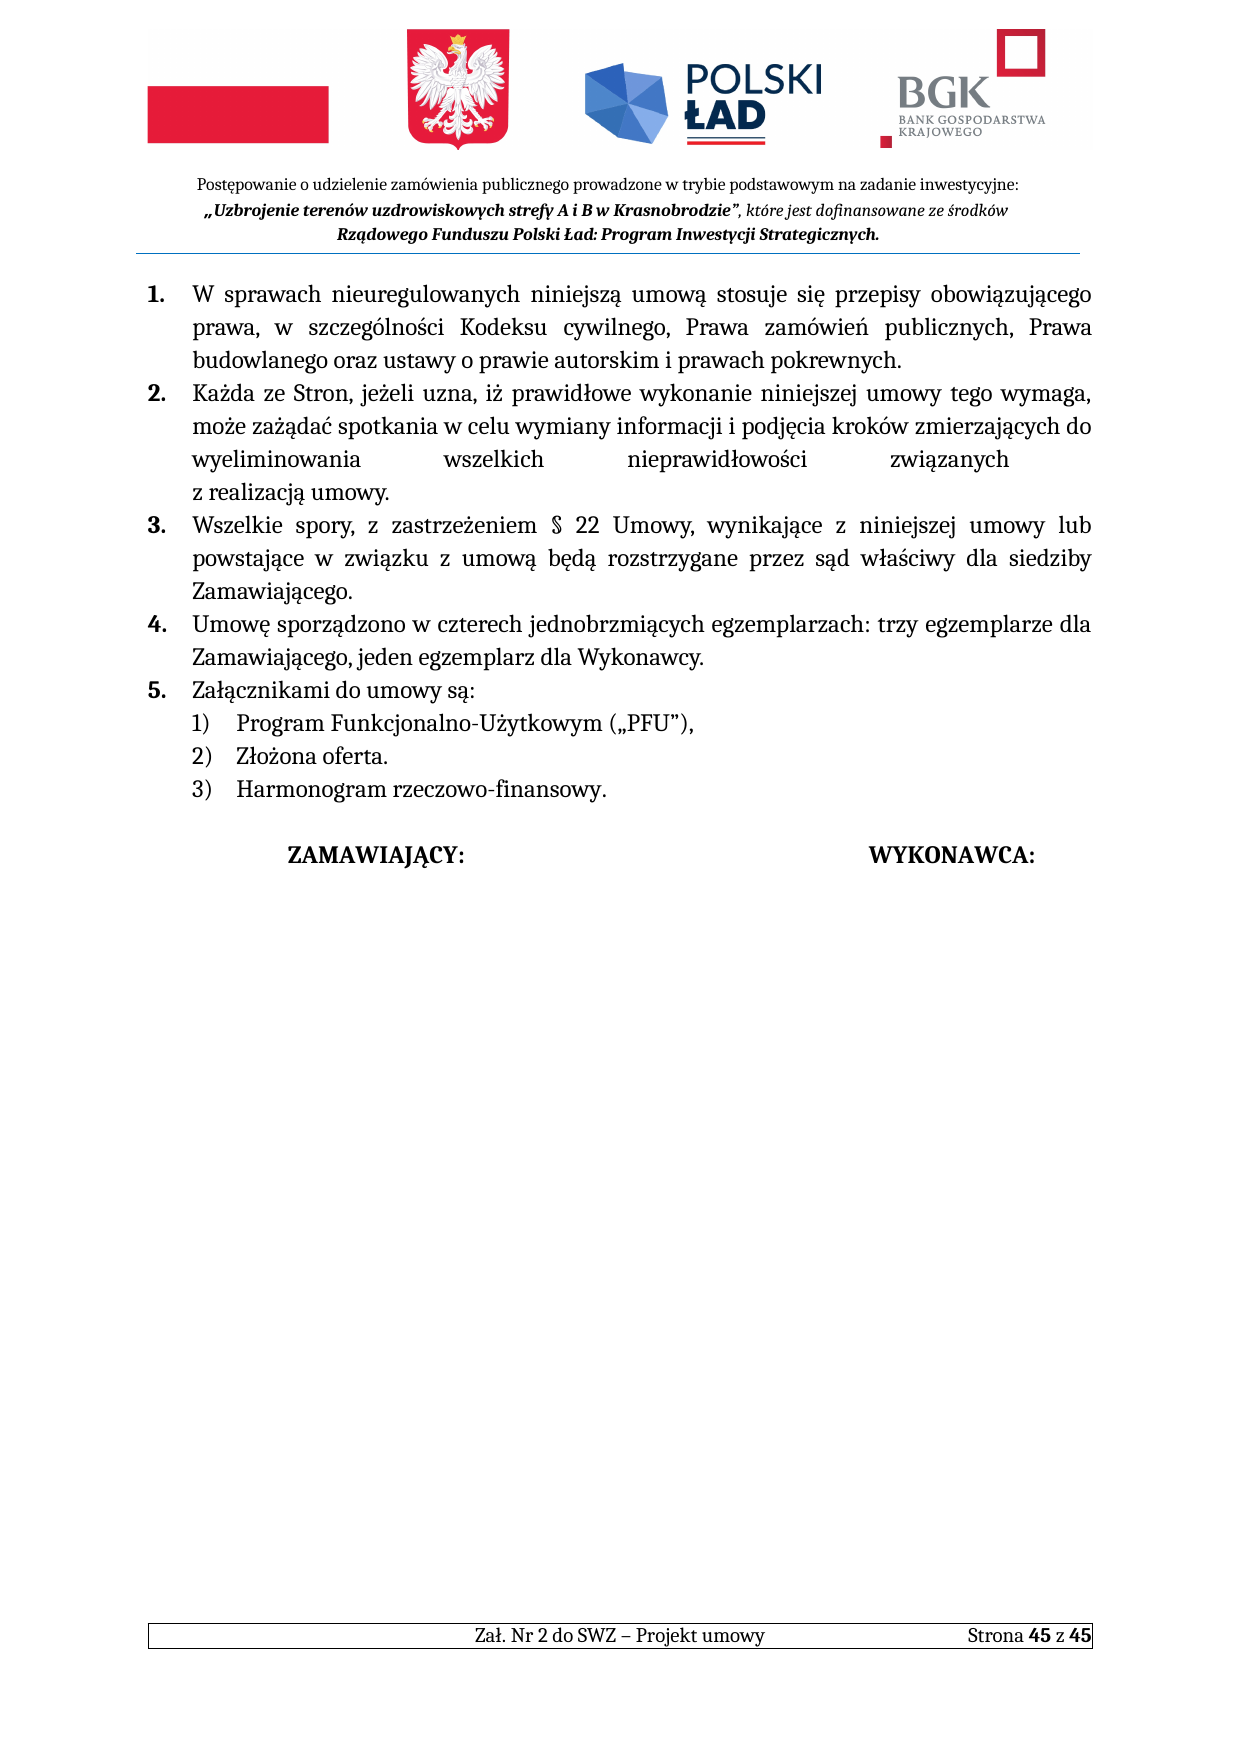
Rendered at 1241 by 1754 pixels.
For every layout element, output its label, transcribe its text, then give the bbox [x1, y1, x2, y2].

list Harmonogram rzeczowo-finansowy. [192, 775, 1093, 804]
table_header ZAMAWIAJĄCY: [136, 841, 616, 874]
list Załącznikami do umowy są: [148, 676, 1093, 705]
table_header WYKONAWCA: [616, 841, 1096, 874]
list Program Funkcjonalno-Użytkowym („PFU”), [192, 709, 1093, 738]
list Złożona oferta. [192, 742, 1093, 771]
list Umowę sporządzono w czterech jednobrzmiących egzemplarzach: trzy egzemplarze dla Zamawiającego, jeden egzemplarz dla Wykonawcy. [148, 610, 1093, 672]
picture [147, 29, 1093, 150]
list Każda ze Stron, jeżeli uzna, iż prawidłowe wykonanie niniejszej umowy tego wymaga, może zażądać spotkania w celu wymiany informacji i podjęcia kroków zmierzających do wyeliminowania wszelkich nieprawidłowości związanych z realizacją umowy. [148, 379, 1093, 507]
list W sprawach nieuregulowanych niniejszą umową stosuje się przepisy obowiązującego prawa, w szczególności Kodeksu cywilnego, Prawa zamówień publicznych, Prawa budowlanego oraz ustawy o prawie autorskim i prawach pokrewnych. [148, 280, 1093, 374]
list Wszelkie spory, z zastrzeżeniem § 22 Umowy, wynikające z niniejszej umowy lub powstające w związku z umową będą rozstrzygane przez sąd właściwy dla siedziby Zamawiającego. [148, 511, 1093, 606]
